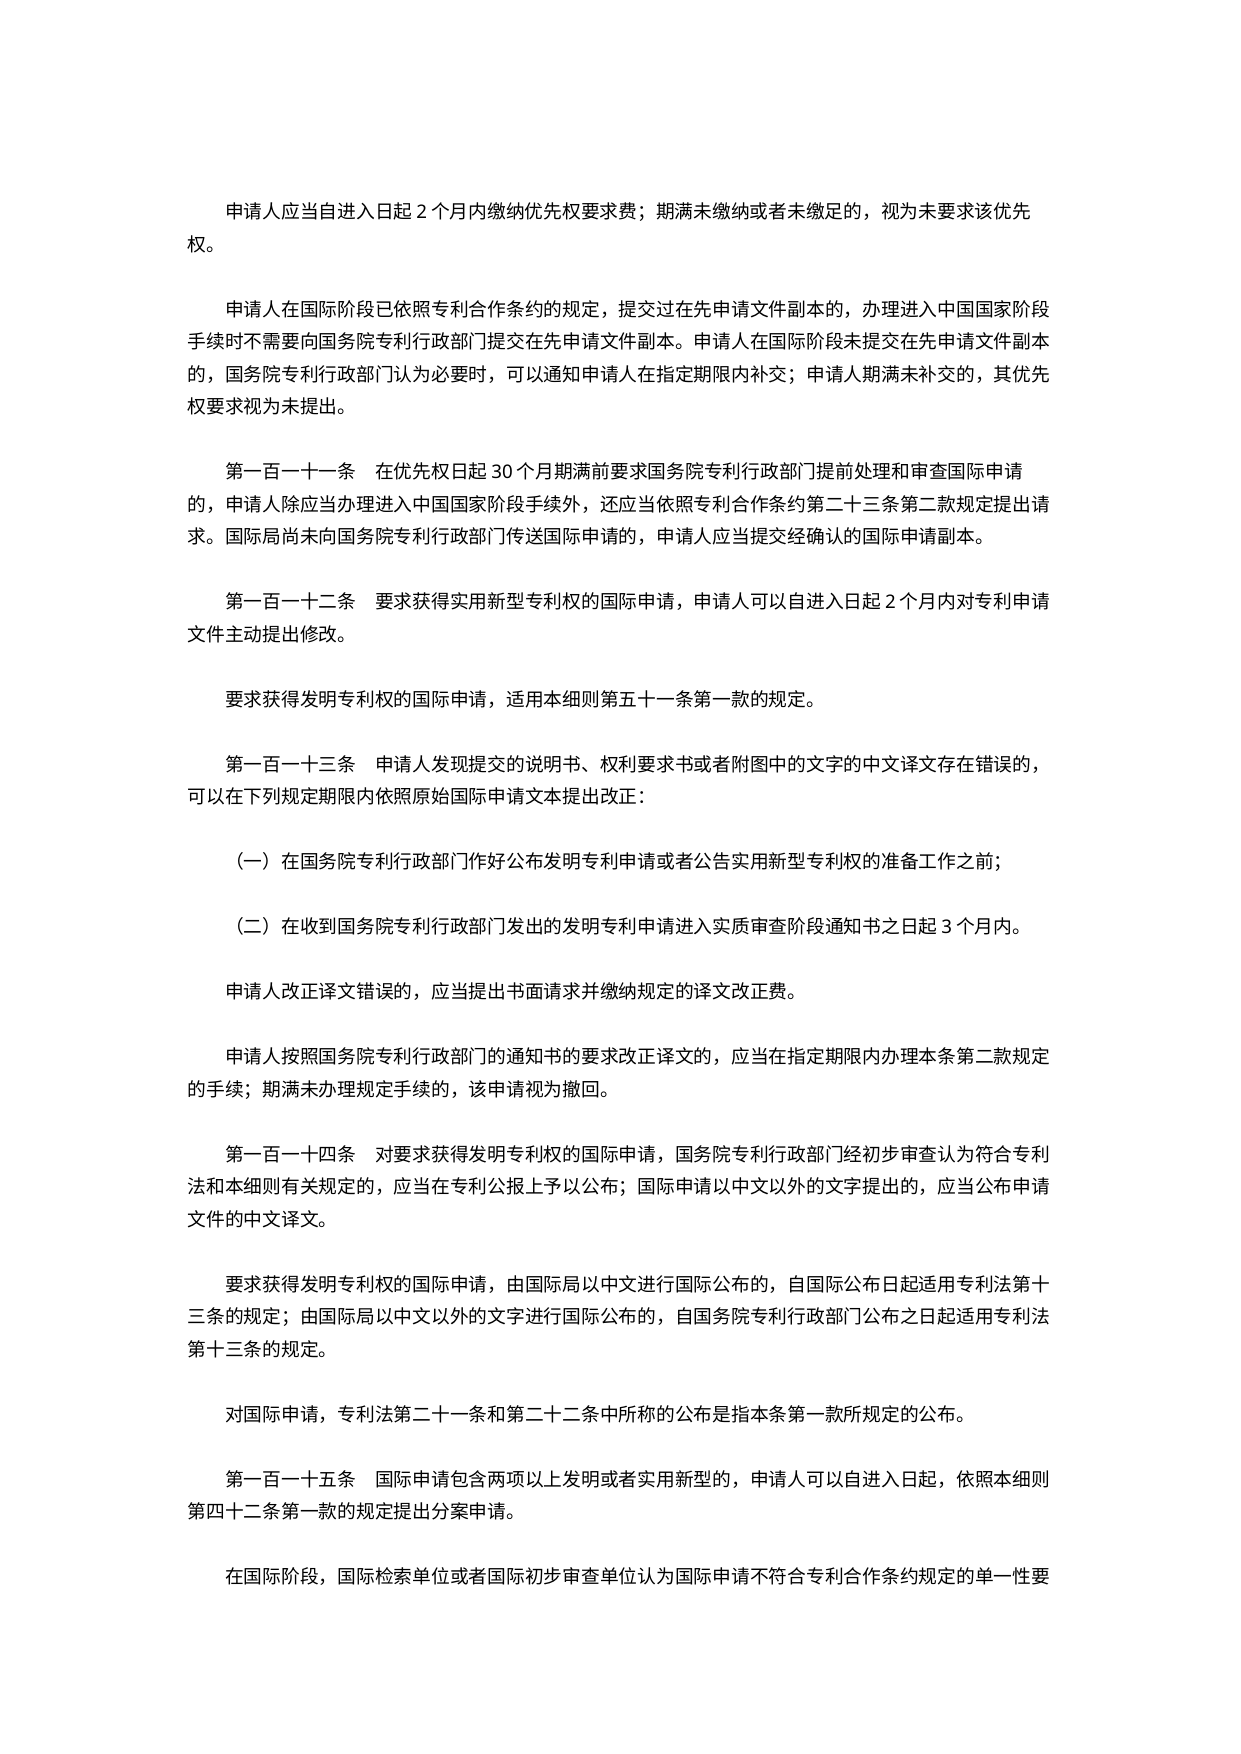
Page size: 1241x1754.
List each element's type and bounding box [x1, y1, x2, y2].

table_header [188, 162, 1053, 1592]
